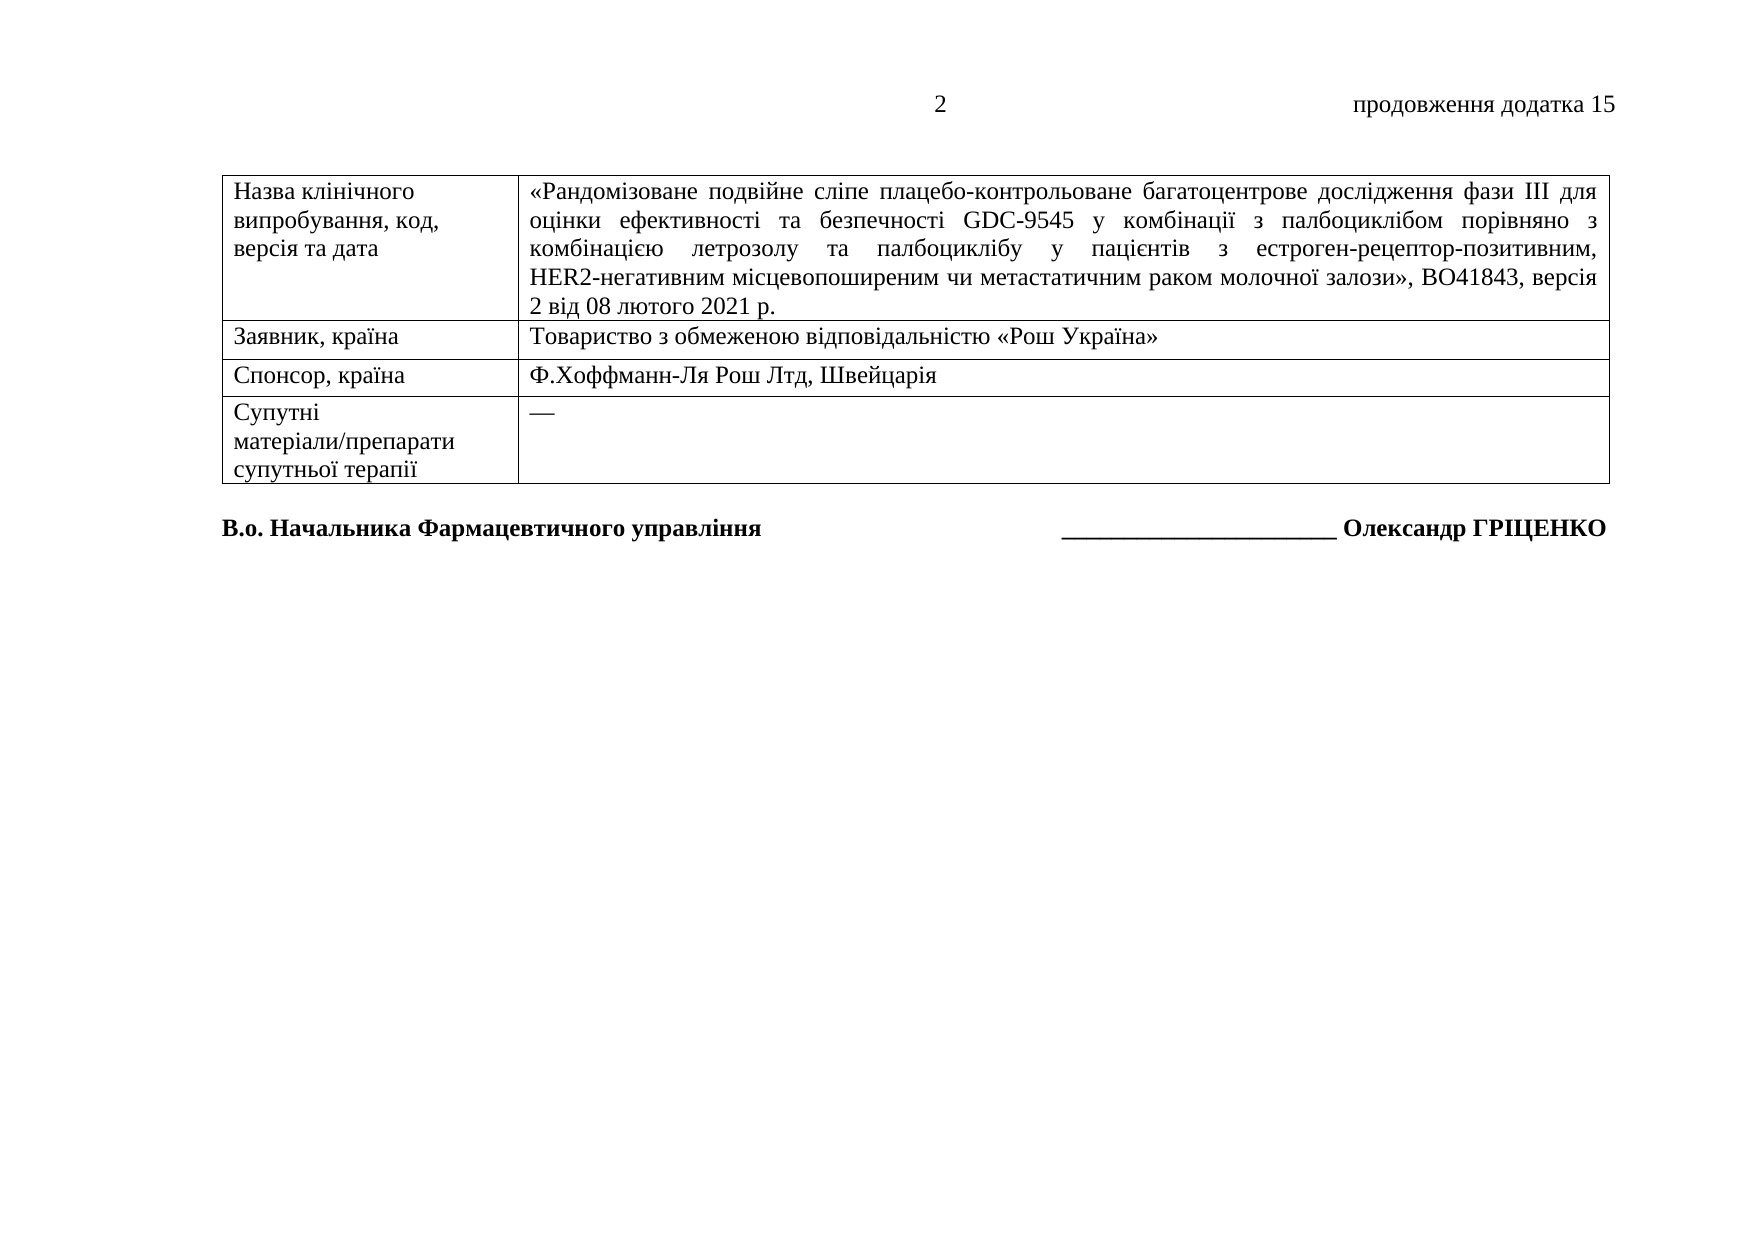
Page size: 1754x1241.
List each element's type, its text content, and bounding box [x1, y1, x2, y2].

text 2 продовження додатка 15 [222, 89, 1624, 117]
table_cell Ф.Хоффманн-Ля Рош Лтд, Швейцарія [519, 360, 1609, 396]
table_header «Рандомізоване подвійне сліпе плацебо-контрольоване багатоцентрове дослідження фази ІІІ для оцінки ефективності та безпечності GDC-9545 у комбінації з палбоциклібом порівняно з комбінацією летрозолу та палбоциклібу у пацієнтів з естроген-рецептор-позитивним, HER2-негативним місцевопоширеним чи метастатичним раком молочної залози», BO41843, версія 2 від 08 лютого 2021 р. [519, 176, 1609, 320]
table_cell Заявник, країна [223, 321, 518, 359]
table_header Назва клінічного випробування, код, версія та дата [223, 176, 518, 320]
text В.о. Начальника Фармацевтичного управління ______________________ Олександр ГРІЦЕНКО [222, 513, 1624, 542]
table_cell Супутні матеріали/препарати супутньої терапії [223, 397, 518, 483]
table_cell ― [519, 397, 1609, 483]
table_cell Спонсор, країна [223, 360, 518, 396]
table_cell Товариство з обмеженою відповідальністю «Рош Україна» [519, 321, 1609, 359]
